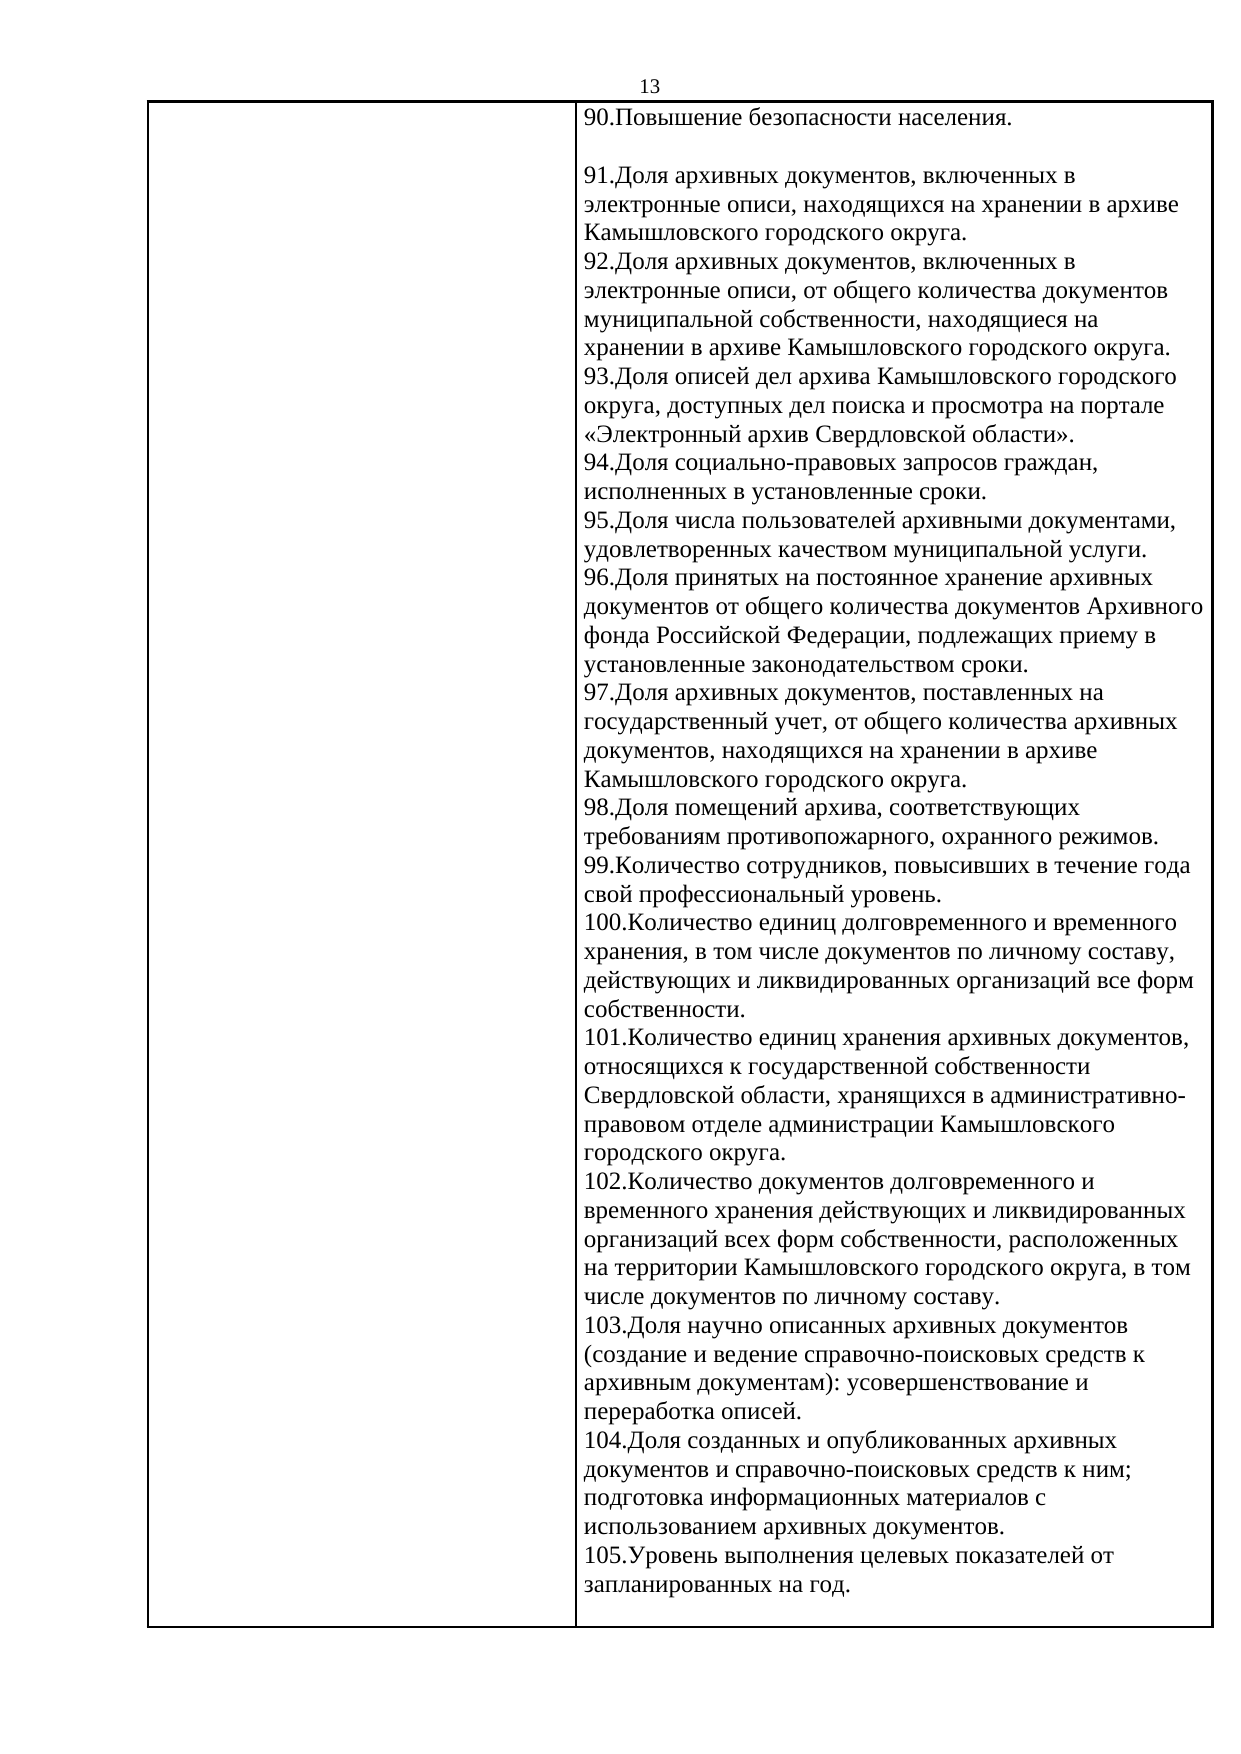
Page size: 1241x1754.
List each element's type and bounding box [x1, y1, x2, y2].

table_cell [577, 103, 1211, 1626]
table_cell [149, 103, 575, 1626]
